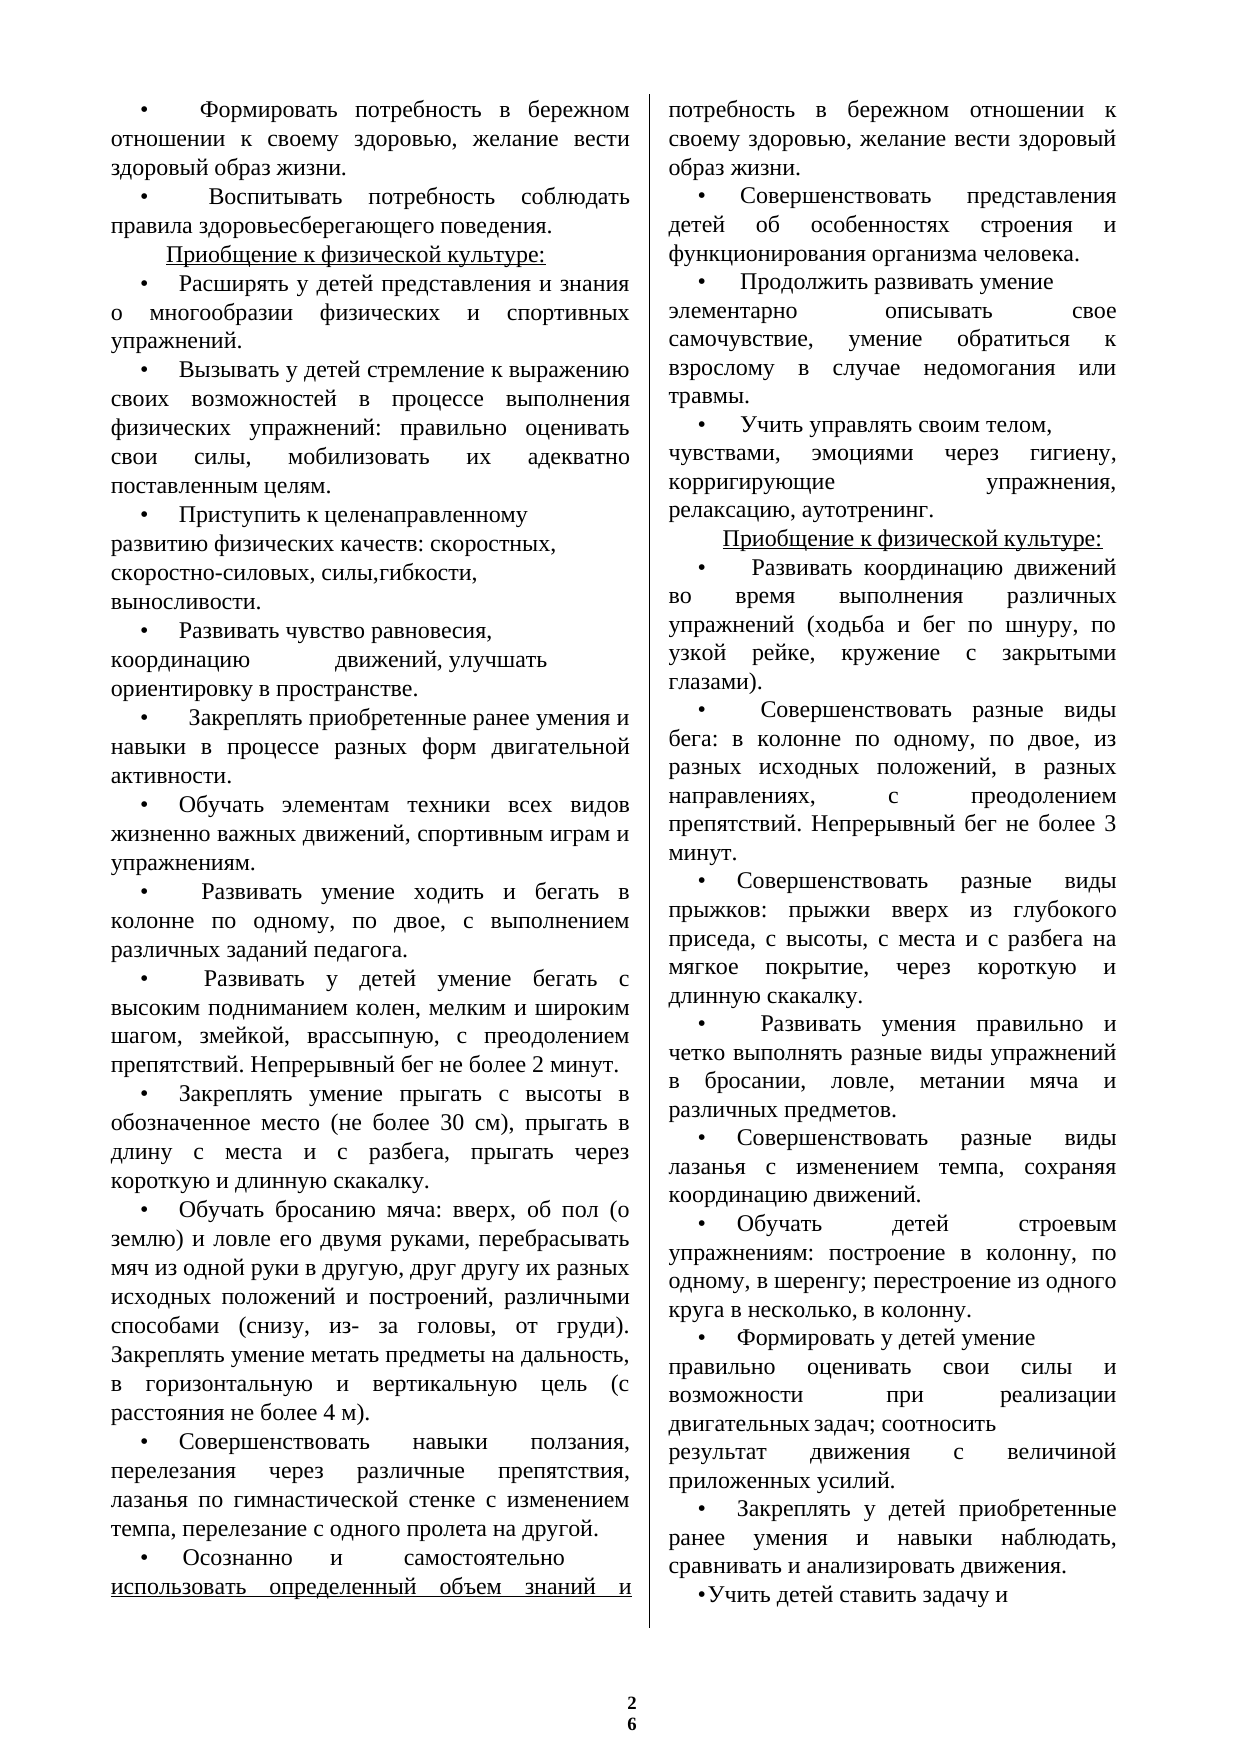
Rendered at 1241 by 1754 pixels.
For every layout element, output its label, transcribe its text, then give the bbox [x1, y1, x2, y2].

list Обучать бросанию мяча: вверх, об пол (о землю) и ловле его двумя руками, перебрасывать мяч из одной руки в другую, друг другу их разных исходных положений и построений, различными способами (снизу, из- за головы, от груди). Закреплять умение метать предметы на дальность, в горизонтальную и вертикальную цель (с расстояния не более 4 м). [111, 1194, 630, 1426]
list Развивать чувство равновесия, [111, 615, 632, 644]
list Приступить к целенаправленному [111, 499, 632, 528]
text развитию физических качеств: скоростных, [111, 528, 632, 557]
text координацию движений, улучшать [111, 644, 632, 673]
list Учить детей ставить задачу иумений в различных условиях (в лесу, парке при выполнении двигательных заданий). [668, 1579, 1117, 1608]
list Обучать элементам техники всех видов жизненно важных движений, спортивным играм и упражнениям. [111, 789, 630, 876]
text использовать определенный объем знаний и потребность в бережном отношении к своему здоровью, желание вести здоровый образ жизни. [111, 1571, 632, 1596]
list Учить управлять своим телом, [668, 409, 1117, 438]
list Развивать у детей умение бегать с высоким подниманием колен, мелким и широким шагом, змейкой, врассыпную, с преодолением препятствий. Непрерывный бег не более 2 минут. [111, 963, 630, 1079]
list Совершенствовать представления детей об особенностях строения и функционирования организма человека. [668, 181, 1117, 267]
list Совершенствовать разные виды бега: в колонне по одному, по двое, из разных исходных положений, в разных направлениях, с преодолением препятствий. Непрерывный бег не более 3 минут. [668, 695, 1117, 866]
text самочувствие, умение обратиться к взрослому в случае недомогания или травмы. [668, 324, 1117, 409]
text элементарно описывать свое [668, 295, 1117, 324]
list Закреплять у детей приобретенные ранее умения и навыки наблюдать, сравнивать и анализировать движения. [668, 1494, 1117, 1579]
text Приобщение к физической культуре: [108, 239, 603, 268]
list Вызывать у детей стремление к выражению своих возможностей в процессе выполнения физических упражнений: правильно оценивать свои силы, мобилизовать их адекватно поставленным целям. [111, 355, 630, 499]
text использовать определенный объем знаний и потребность в бережном отношении к своему здоровью, желание вести здоровый образ жизни. [668, 94, 1117, 181]
list Расширять у детей представления и знания о многообразии физических и спортивных упражнений. [111, 268, 630, 355]
text правильно оценивать свои силы и возможности при реализации [668, 1351, 1117, 1408]
text скоростно-силовых, силы, гибкости, [111, 557, 632, 586]
list Формировать у детей умение [668, 1323, 1117, 1351]
list Совершенствовать навыки ползания, перелезания через различные препятствия, лазанья по гимнастической стенке с изменением темпа, перелезание с одного пролета на другой. [111, 1426, 630, 1542]
text результат движения с величиной приложенных усилий. [668, 1437, 1117, 1494]
list Осознанно и самостоятельно [111, 1542, 632, 1571]
list Продолжить развивать умение [668, 267, 1117, 295]
list Формировать потребность в бережном отношении к своему здоровью, желание вести здоровый образ жизни. [111, 94, 630, 181]
list Совершенствовать разные виды лазанья с изменением темпа, сохраняя координацию движений. [668, 1123, 1117, 1208]
text Приобщение к физической культуре: [666, 523, 1102, 552]
list Обучать детей строевым упражнениям: построение в колонну, по одному, в шеренгу; перестроение из одного круга в несколько, в колонну. [668, 1208, 1117, 1323]
text релаксацию, аутотренинг. [668, 495, 1117, 523]
list Развивать координацию движений во время выполнения различных упражнений (ходьба и бег по шнуру, по узкой рейке, кружение с закрытыми глазами). [668, 552, 1117, 695]
text выносливости. [111, 586, 632, 615]
list Закреплять приобретенные ранее умения и навыки в процессе разных форм двигательной активности. [111, 702, 630, 789]
list Развивать умения правильно и четко выполнять разные виды упражнений в бросании, ловле, метании мяча и различных предметов. [668, 1009, 1117, 1123]
list Воспитывать потребность соблюдать правила здоровьесберегающего поведения. [111, 181, 630, 239]
text двигательных задач; соотносить [668, 1408, 1117, 1437]
text чувствами, эмоциями через гигиену, корригирующие упражнения, [668, 438, 1117, 495]
list Совершенствовать разные виды прыжков: прыжки вверх из глубокого приседа, с высоты, с места и с разбега на мягкое покрытие, через короткую и длинную скакалку. [668, 866, 1117, 1009]
text ориентировку в пространстве. [111, 673, 632, 702]
list Развивать умение ходить и бегать в колонне по одному, по двое, с выполнением различных заданий педагога. [111, 876, 630, 963]
list Закреплять умение прыгать с высоты в обозначенное место (не более 30 см), прыгать в длину с места и с разбега, прыгать через короткую и длинную скакалку. [111, 1079, 630, 1194]
